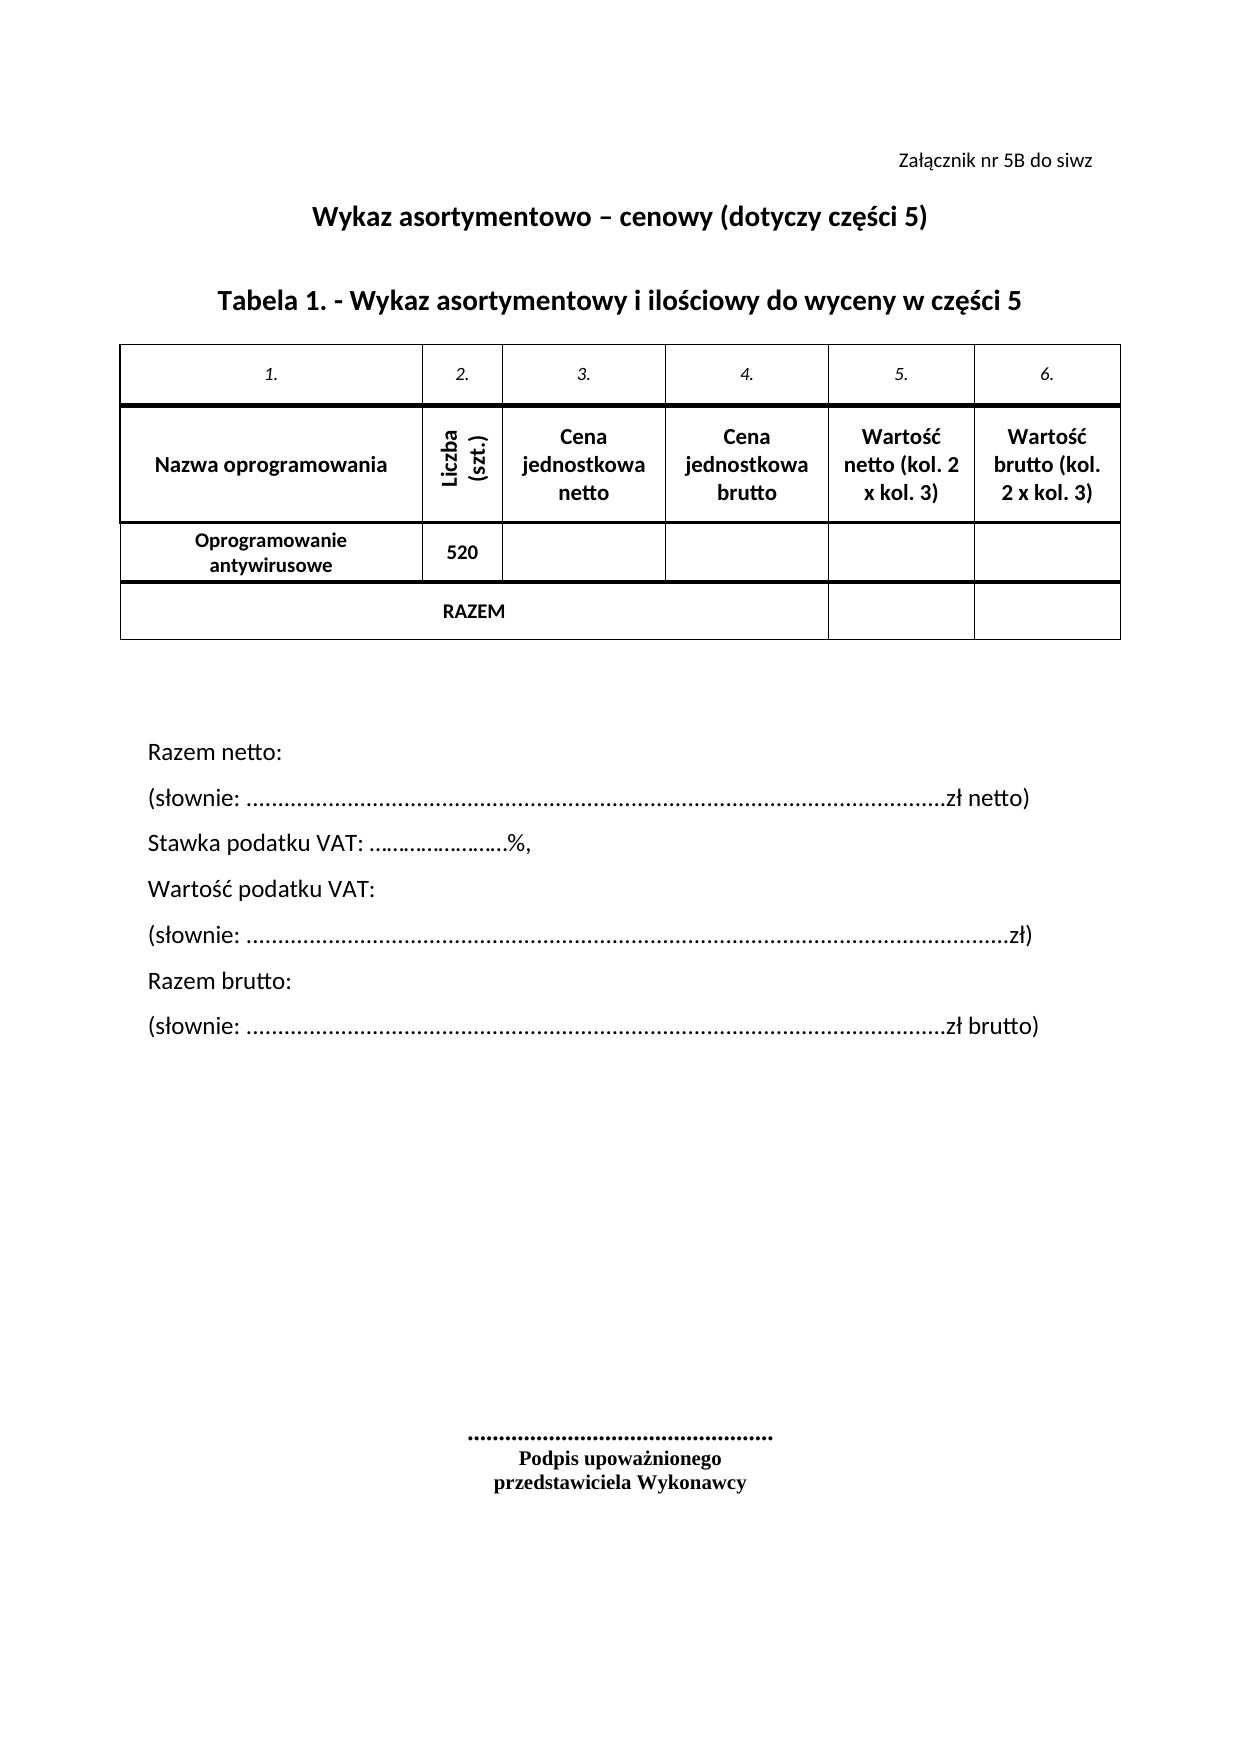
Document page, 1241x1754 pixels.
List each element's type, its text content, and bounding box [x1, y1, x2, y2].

table_header 2. [423, 345, 502, 403]
text (słownie: .........................................................................................................................zł) [148, 919, 1092, 949]
table_cell Cena jednostkowa netto [503, 408, 665, 521]
table_cell Wartość brutto (kol. 2 x kol. 3) [975, 408, 1120, 521]
table_cell RAZEM [121, 584, 828, 639]
table_cell Liczba (szt.) [423, 408, 502, 521]
table_cell [666, 524, 828, 580]
text Podpis upoważnionego [148, 1446, 1092, 1470]
text (słownie: ...............................................................................................................zł brutto) [148, 1011, 1092, 1041]
table_header 3. [503, 345, 665, 403]
text (słownie: ...............................................................................................................zł netto) [148, 782, 1092, 812]
text Wykaz asortymentowo – cenowy (dotyczy części 5) [148, 198, 1092, 234]
table_header 4. [666, 345, 828, 403]
table_cell [829, 524, 974, 580]
table_cell Oprogramowanie antywirusowe [121, 524, 422, 580]
table_header 5. [829, 345, 974, 403]
text Razem netto: [148, 736, 1092, 767]
table_cell Wartość netto (kol. 2 x kol. 3) [829, 408, 974, 521]
table_cell [975, 524, 1120, 580]
table_cell Nazwa oprogramowania [121, 408, 422, 521]
text Stawka podatku VAT: ……………………%, [148, 828, 1092, 858]
text Razem brutto: [148, 965, 1092, 995]
table_header 6. [975, 345, 1120, 403]
text przedstawiciela Wykonawcy [148, 1470, 1092, 1494]
table_cell Cena jednostkowa brutto [666, 408, 828, 521]
table_cell [829, 584, 974, 639]
table_cell [975, 584, 1120, 639]
table_cell [503, 524, 665, 580]
text Wartość podatku VAT: [148, 873, 1092, 904]
text Tabela 1. - Wykaz asortymentowy i ilościowy do wyceny w części 5 [148, 282, 1092, 318]
text Załącznik nr 5B do siwz [148, 148, 1092, 173]
table_cell 520 [423, 524, 502, 580]
table_header 1. [121, 345, 422, 403]
text ................................................. [148, 1417, 1092, 1446]
